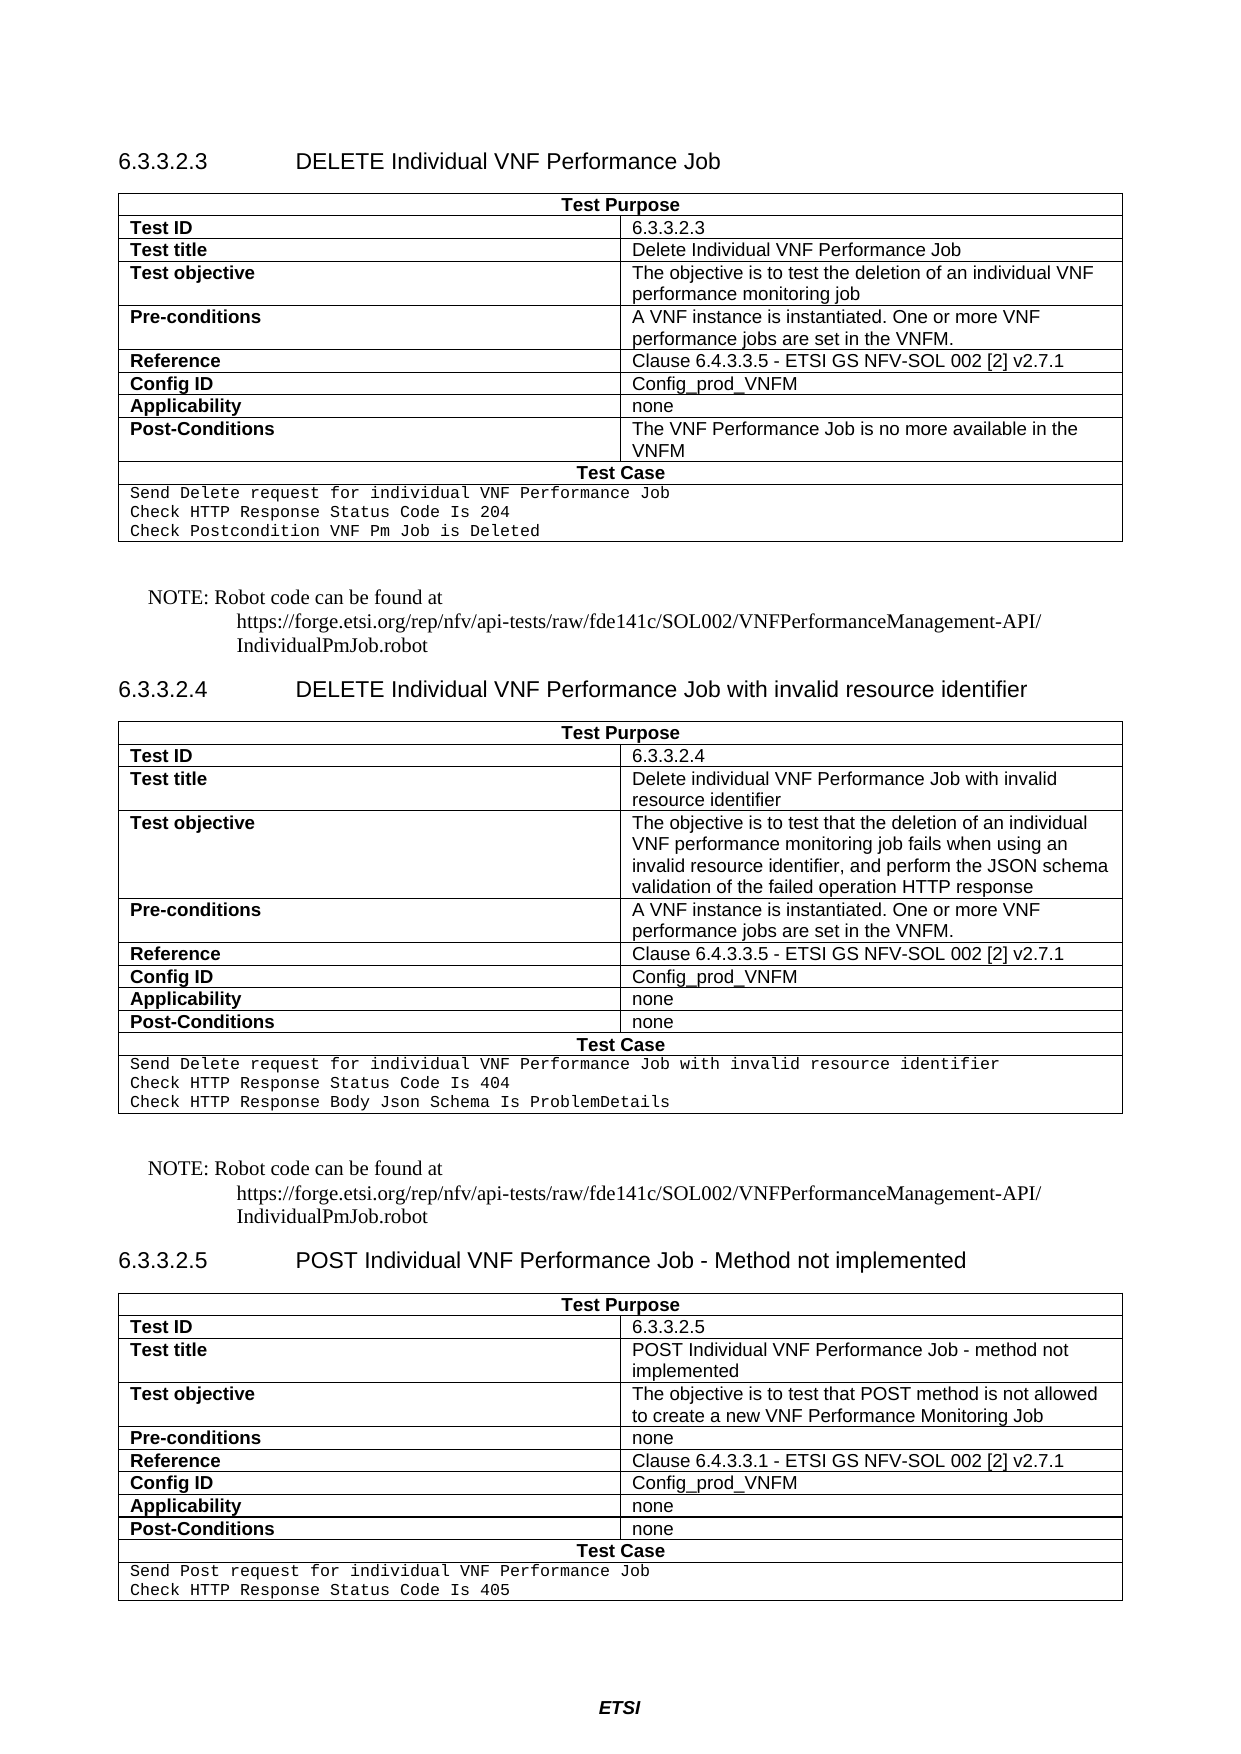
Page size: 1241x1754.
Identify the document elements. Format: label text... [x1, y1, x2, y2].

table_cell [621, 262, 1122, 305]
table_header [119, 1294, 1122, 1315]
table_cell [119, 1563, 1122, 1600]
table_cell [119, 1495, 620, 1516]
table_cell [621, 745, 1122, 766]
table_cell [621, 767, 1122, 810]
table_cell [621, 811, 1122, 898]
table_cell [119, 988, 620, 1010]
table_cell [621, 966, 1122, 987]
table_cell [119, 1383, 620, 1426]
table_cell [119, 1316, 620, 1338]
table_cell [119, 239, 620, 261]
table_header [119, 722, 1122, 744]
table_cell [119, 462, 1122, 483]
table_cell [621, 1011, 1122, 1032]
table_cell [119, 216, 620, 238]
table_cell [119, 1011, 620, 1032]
subtitle 6.3.3.2.3 DELETE Individual VNF Performance Job [118, 148, 1122, 174]
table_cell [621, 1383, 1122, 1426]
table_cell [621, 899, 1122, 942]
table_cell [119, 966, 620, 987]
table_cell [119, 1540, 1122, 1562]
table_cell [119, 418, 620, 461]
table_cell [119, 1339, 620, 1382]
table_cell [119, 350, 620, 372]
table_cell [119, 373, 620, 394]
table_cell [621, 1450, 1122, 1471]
subtitle 6.3.3.2.5 POST Individual VNF Performance Job - Method not implemented [118, 1247, 1122, 1274]
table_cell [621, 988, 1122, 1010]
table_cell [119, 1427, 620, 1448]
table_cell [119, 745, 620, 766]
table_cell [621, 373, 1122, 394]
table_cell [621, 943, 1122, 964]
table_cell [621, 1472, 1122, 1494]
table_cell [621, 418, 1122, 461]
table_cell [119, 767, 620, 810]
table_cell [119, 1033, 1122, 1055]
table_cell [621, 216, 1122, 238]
text NOTE: Robot code can be found at https://forge.etsi.org/rep/nfv/api-tests/raw/fde141c/SOL002/VNFPerformanceManagement-API/IndividualPmJob.robot [148, 585, 1122, 657]
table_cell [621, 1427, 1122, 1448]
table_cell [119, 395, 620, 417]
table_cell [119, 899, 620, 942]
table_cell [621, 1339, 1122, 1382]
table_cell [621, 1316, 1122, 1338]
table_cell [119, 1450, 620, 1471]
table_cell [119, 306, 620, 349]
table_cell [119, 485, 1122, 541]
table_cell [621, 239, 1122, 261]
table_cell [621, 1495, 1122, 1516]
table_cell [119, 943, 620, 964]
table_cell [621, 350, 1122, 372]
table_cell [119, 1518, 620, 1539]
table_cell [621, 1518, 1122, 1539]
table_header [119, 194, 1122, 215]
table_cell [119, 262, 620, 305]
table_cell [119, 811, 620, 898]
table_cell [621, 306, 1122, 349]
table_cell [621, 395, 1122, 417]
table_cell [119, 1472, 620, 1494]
subtitle 6.3.3.2.4 DELETE Individual VNF Performance Job with invalid resource identifier [118, 676, 1122, 702]
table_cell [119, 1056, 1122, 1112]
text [148, 1156, 1122, 1228]
